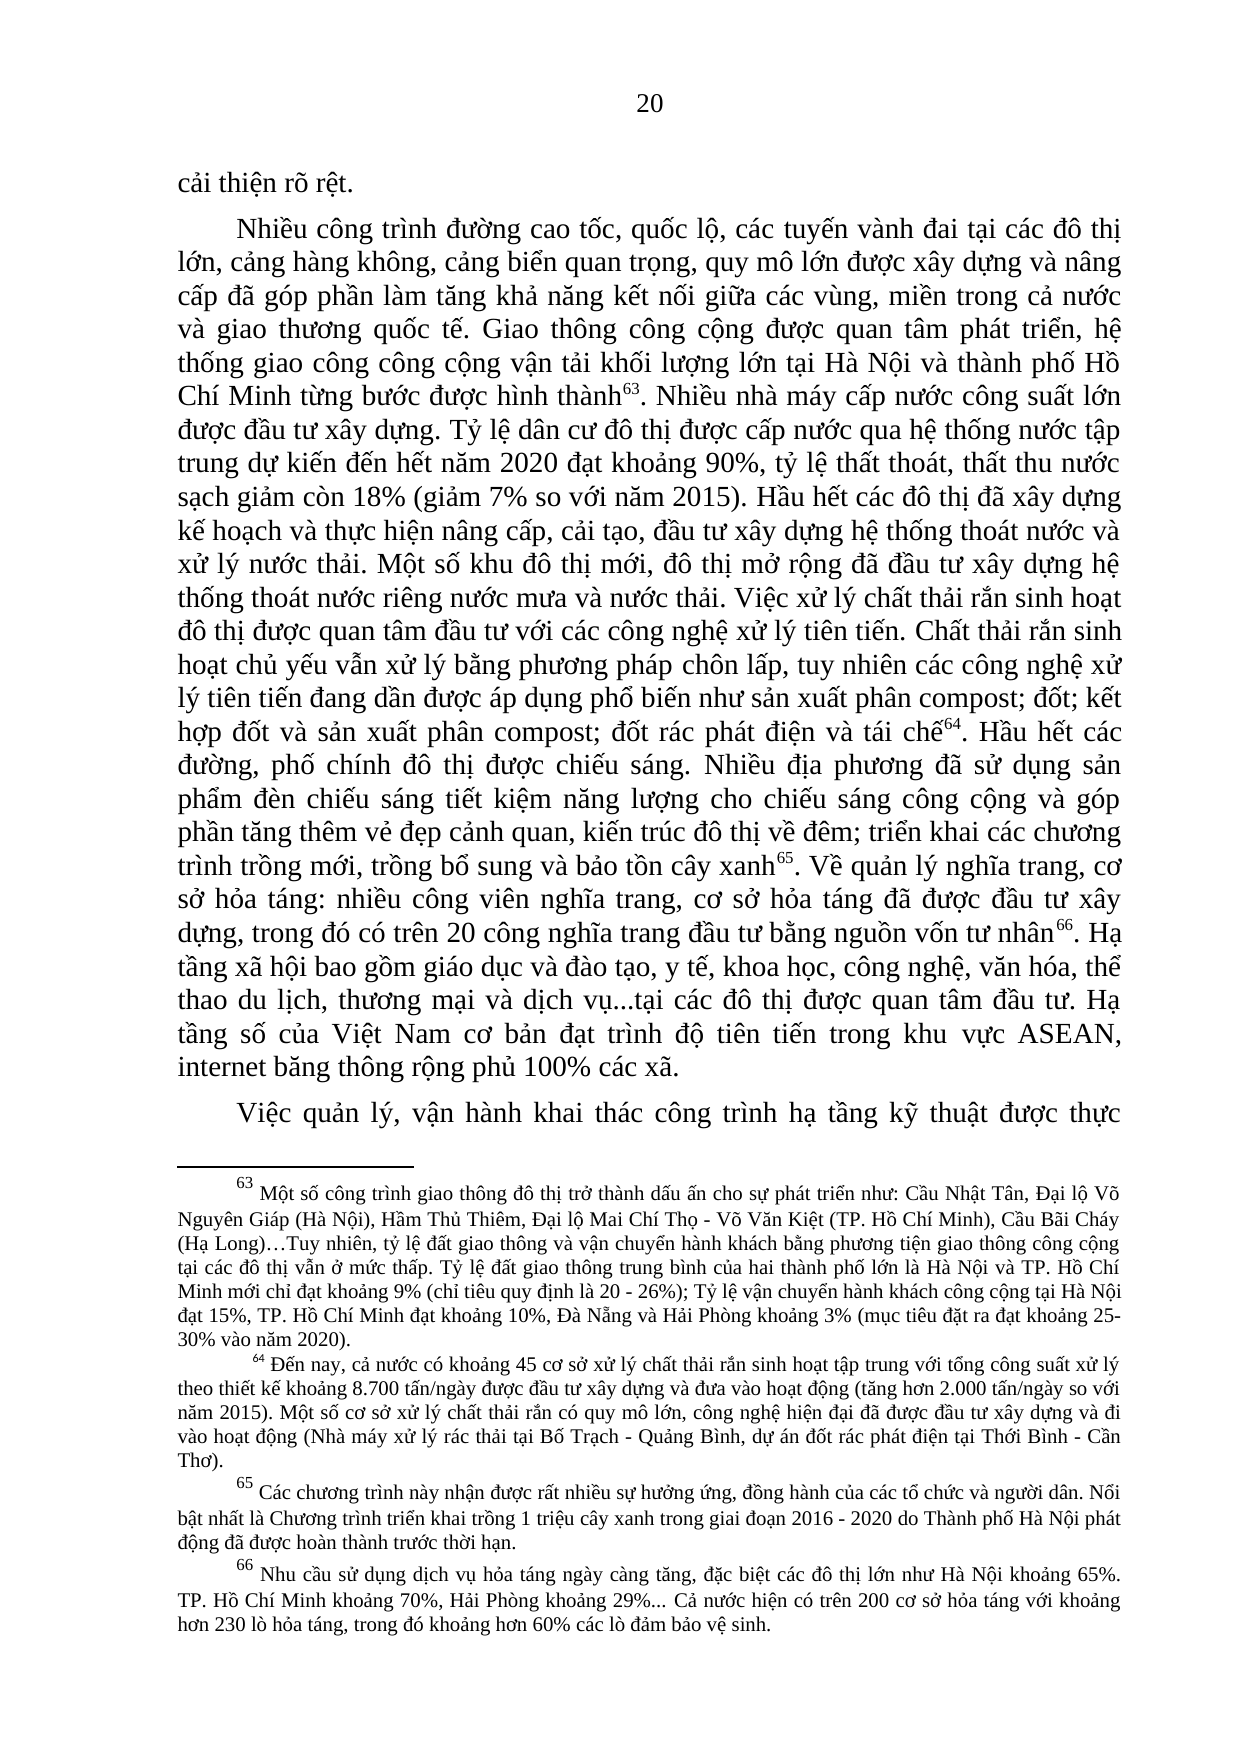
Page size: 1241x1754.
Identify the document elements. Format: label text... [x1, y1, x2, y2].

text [177, 165, 1122, 198]
text Nhiều công trình đường cao tốc, quốc lộ, các tuyến vành đai tại các đô thị lớn, cảng hàng không, cảng biển quan trọng, quy mô lớn được xây dựng và nâng cấp đã góp phần làm tăng khả năng kết nối giữa các vùng, miền trong cả nước và giao thương quốc tế. Giao thông công cộng được quan tâm phát triển, hệ thống giao công công cộng vận tải khối lượng lớn tại Hà Nội và thành phố Hồ Chí Minh từng bước được hình thành. Nhiều nhà máy cấp nước công suất lớn được đầu tư xây dựng. Tỷ lệ dân cư đô thị được cấp nước qua hệ thống nước tập trung dự kiến đến hết năm 2020 đạt khoảng 90%, tỷ lệ thất thoát, thất thu nước sạch giảm còn 18% (giảm 7% so với năm 2015). Hầu hết các đô thị đã xây dựng kế hoạch và thực hiện nâng cấp, cải tạo, đầu tư xây dựng hệ thống thoát nước và xử lý nước thải. Một số khu đô thị mới, đô thị mở rộng đã đầu tư xây dựng hệ thống thoát nước riêng nước mưa và nước thải. Việc xử lý chất thải rắn sinh hoạt đô thị được quan tâm đầu tư với các công nghệ xử lý tiên tiến. Chất thải rắn sinh hoạt chủ yếu vẫn xử lý bằng phương pháp chôn lấp, tuy nhiên các công nghệ xử lý tiên tiến đang dần được áp dụng phổ biến như sản xuất phân compost; đốt; kết hợp đốt và sản xuất phân compost; đốt rác phát điện và tái chế. Hầu hết các đường, phố chính đô thị được chiếu sáng. Nhiều địa phương đã sử dụng sản phẩm đèn chiếu sáng tiết kiệm năng lượng cho chiếu sáng công cộng và góp phần tăng thêm vẻ đẹp cảnh quan, kiến trúc đô thị về đêm; triển khai các chương trình trồng mới, trồng bổ sung và bảo tồn cây xanh. Về quản lý nghĩa trang, cơ sở hỏa táng: nhiều công viên nghĩa trang, cơ sở hỏa táng đã được đầu tư xây dựng, trong đó có trên 20 công nghĩa trang đầu tư bằng nguồn vốn tư nhân. Hạ tầng xã hội bao gồm giáo dục và đào tạo, y tế, khoa học, công nghệ, văn hóa, thể thao du lịch, thương mại và dịch vụ...tại các đô thị được quan tâm đầu tư. Hạ tầng số của Việt Nam cơ bản đạt trình độ tiên tiến trong khu vực ASEAN, internet băng thông rộng phủ 100% các xã. [177, 211, 1122, 1083]
